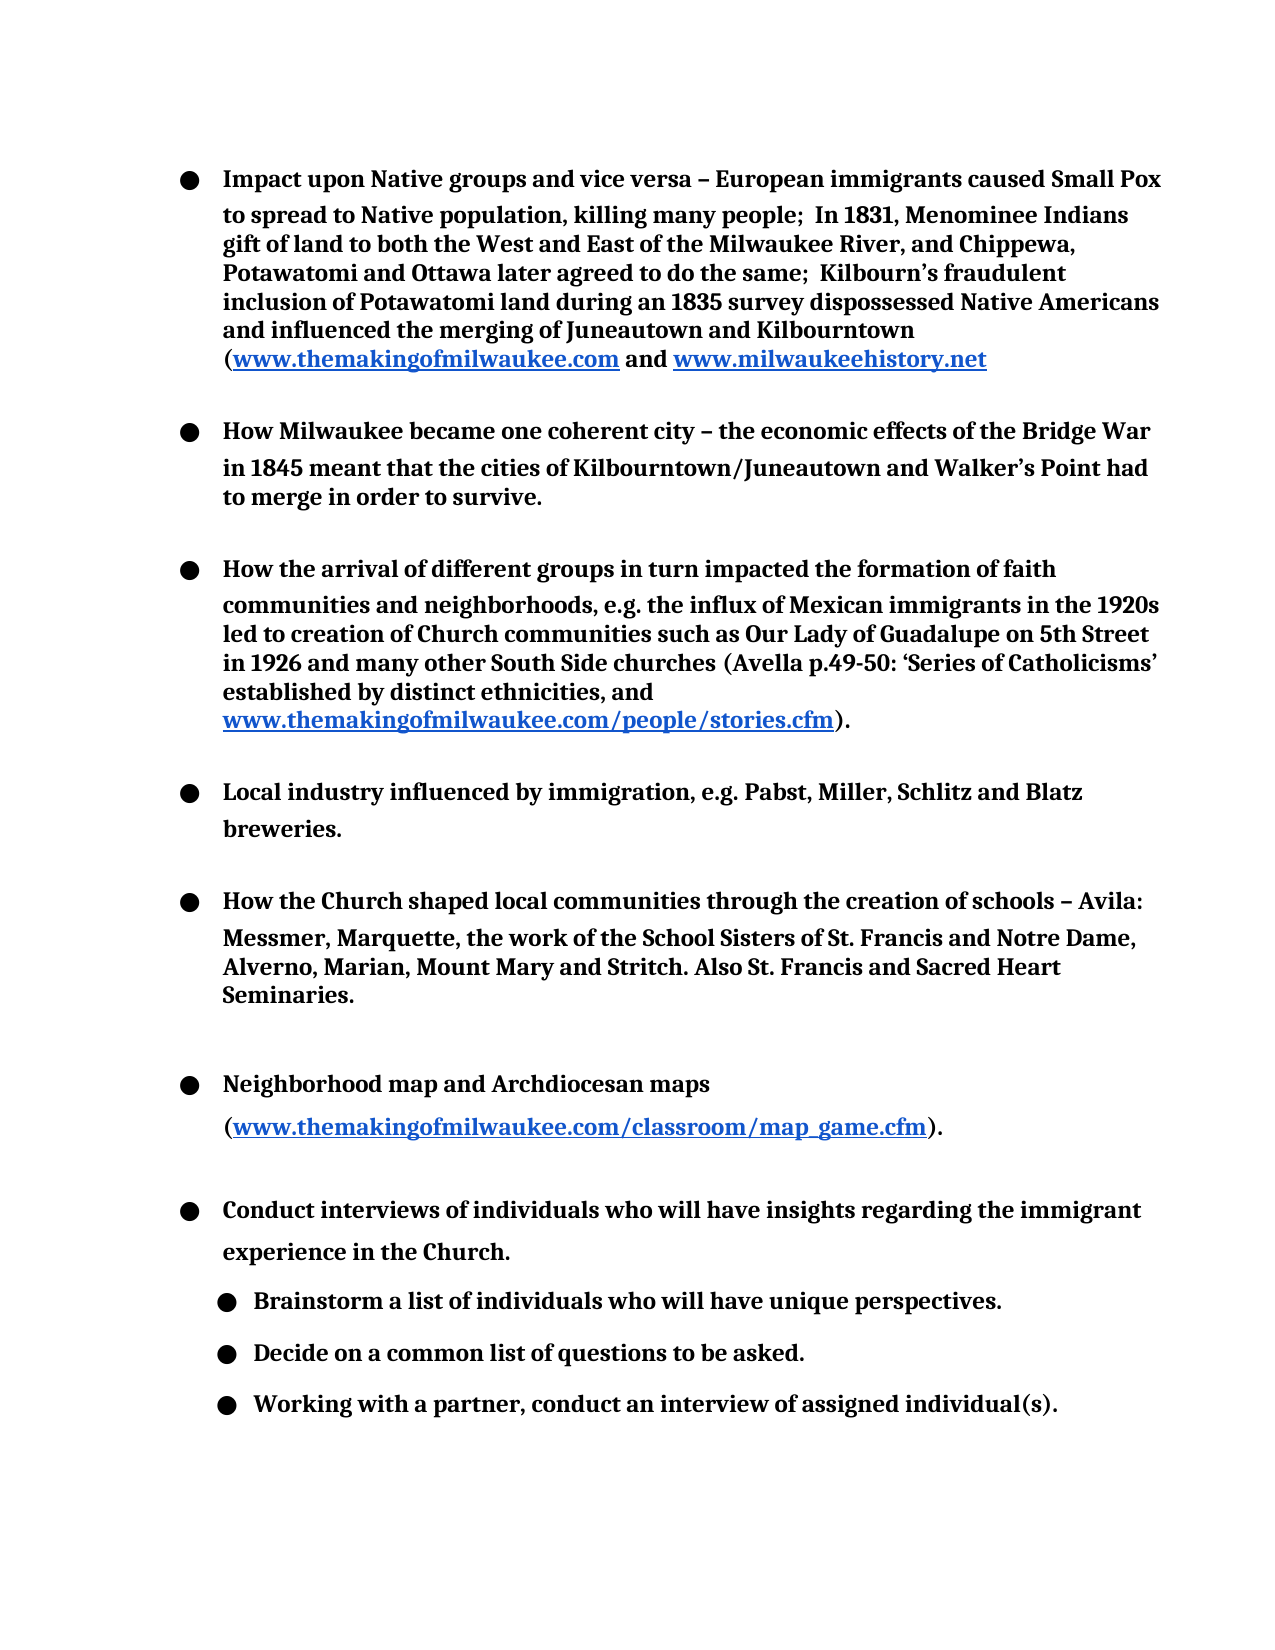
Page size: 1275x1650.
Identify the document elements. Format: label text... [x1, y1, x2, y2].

list Neighborhood map and Archdiocesan maps (www.themakingofmilwaukee.com/classroom/map_game.cfm). [178, 1055, 1167, 1141]
list Local industry influenced by immigration, e.g. Pabst, Miller, Schlitz and Blatz breweries. [178, 764, 1167, 844]
list Conduct interviews of individuals who will have insights regarding the immigrant experience in the Church. [178, 1181, 1167, 1267]
list Impact upon Native groups and vice versa – European immigrants caused Small Pox to spread to Native population, killing many people; In 1831, Menominee Indians gift of land to both the West and East of the Milwaukee River, and Chippewa, Potawatomi and Ottawa later agreed to do the same; Kilbourn’s fraudulent inclusion of Potawatomi land during an 1835 survey dispossessed Native Americans and influenced the merging of Juneautown and Kilbourntown (www.themakingofmilwaukee.com and www.milwaukeehistory.net [178, 150, 1167, 374]
list How the Church shaped local communities through the creation of schools – Avila: Messmer, Marquette, the work of the School Sisters of St. Francis and Notre Dame, Alverno, Marian, Mount Mary and Stritch. Also St. Francis and Sacred Heart Seminaries. [178, 872, 1167, 1010]
list Decide on a common list of questions to be asked. [216, 1324, 1167, 1375]
list Brainstorm a list of individuals who will have unique perspectives. [216, 1273, 1167, 1324]
list How the arrival of different groups in turn impacted the formation of faith communities and neighborhoods, e.g. the influx of Mexican immigrants in the 1920s led to creation of Church communities such as Our Lady of Guadalupe on 5th Street in 1926 and many other South Side churches (Avella p.49-50: ‘Series of Catholicisms’ established by distinct ethnicities, and www.themakingofmilwaukee.com/people/stories.cfm). [178, 540, 1167, 735]
list How Milwaukee became one coherent city – the economic effects of the Bridge War in 1845 meant that the cities of Kilbourntown/Juneautown and Walker’s Point had to merge in order to survive. [178, 402, 1167, 511]
list Working with a partner, conduct an interview of assigned individual(s). [216, 1375, 1167, 1427]
